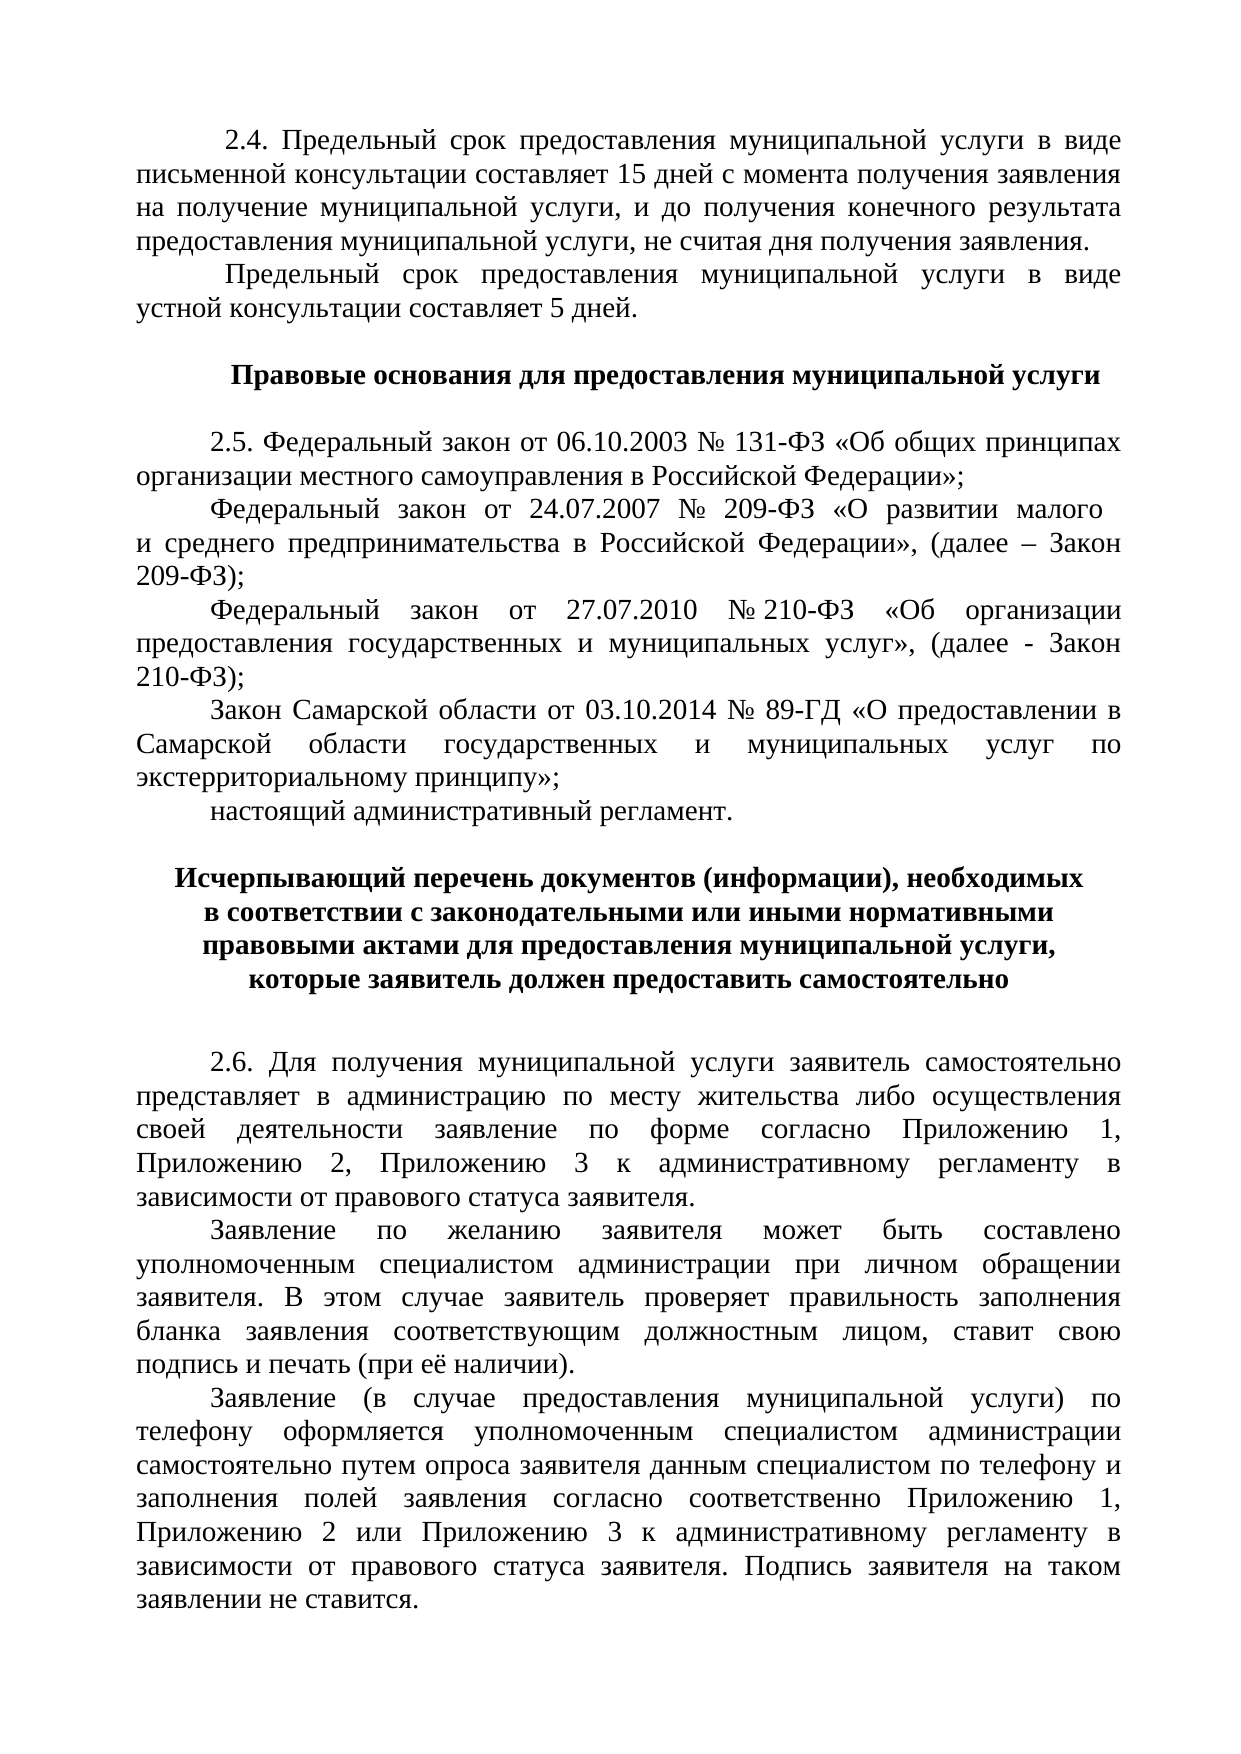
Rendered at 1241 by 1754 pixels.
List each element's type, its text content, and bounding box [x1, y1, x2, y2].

text 2.4. Предельный срок предоставления муниципальной услуги в виде письменной консультации составляет 15 дней с момента получения заявления на получение муниципальной услуги, и до получения конечного результата предоставления муниципальной услуги, не считая дня получения заявления. [136, 122, 1122, 256]
text Федеральный закон от 27.07.2010 № 210-ФЗ «Об организации предоставления государственных и муниципальных услуг», (далее - Закон 210-ФЗ); [136, 592, 1122, 692]
text настоящий административный регламент. [136, 793, 1122, 827]
text 2.6. Для получения муниципальной услуги заявитель самостоятельно представляет в администрацию по месту жительства либо осуществления своей деятельности заявление по форме согласно Приложению 1, Приложению 2, Приложению 3 к административному регламенту в зависимости от правового статуса заявителя. [136, 1044, 1122, 1212]
text в соответствии с законодательными или иными нормативными [136, 894, 1122, 927]
text Заявление (в случае предоставления муниципальной услуги) по телефону оформляется уполномоченным специалистом администрации самостоятельно путем опроса заявителя данным специалистом по телефону и заполнения полей заявления согласно соответственно Приложению 1, Приложению 2 или Приложению 3 к административному регламенту в зависимости от правового статуса заявителя. Подпись заявителя на таком заявлении не ставится. [136, 1380, 1122, 1615]
text 2.5. Федеральный закон от 06.10.2003 № 131-ФЗ «Об общих принципах организации местного самоуправления в Российской Федерации»; [136, 424, 1122, 491]
text Заявление по желанию заявителя может быть составлено уполномоченным специалистом администрации при личном обращении заявителя. В этом случае заявитель проверяет правильность заполнения бланка заявления соответствующим должностным лицом, ставит свою подпись и печать (при её наличии). [136, 1212, 1122, 1380]
text Закон Самарской области от 03.10.2014 № 89-ГД «О предоставлении в Самарской области государственных и муниципальных услуг по экстерриториальному принципу»; [136, 692, 1122, 793]
text Исчерпывающий перечень документов (информации), необходимых [136, 860, 1122, 894]
text Предельный срок предоставления муниципальной услуги в виде устной консультации составляет 5 дней. [136, 256, 1122, 323]
text Федеральный закон от 24.07.2007 № 209-ФЗ «О развитии малого и среднего предпринимательства в Российской Федерации», (далее – Закон 209-ФЗ); [136, 491, 1122, 592]
text которые заявитель должен предоставить самостоятельно [136, 961, 1122, 994]
text правовыми актами для предоставления муниципальной услуги, [136, 927, 1122, 961]
text Правовые основания для предоставления муниципальной услуги [136, 357, 1122, 391]
